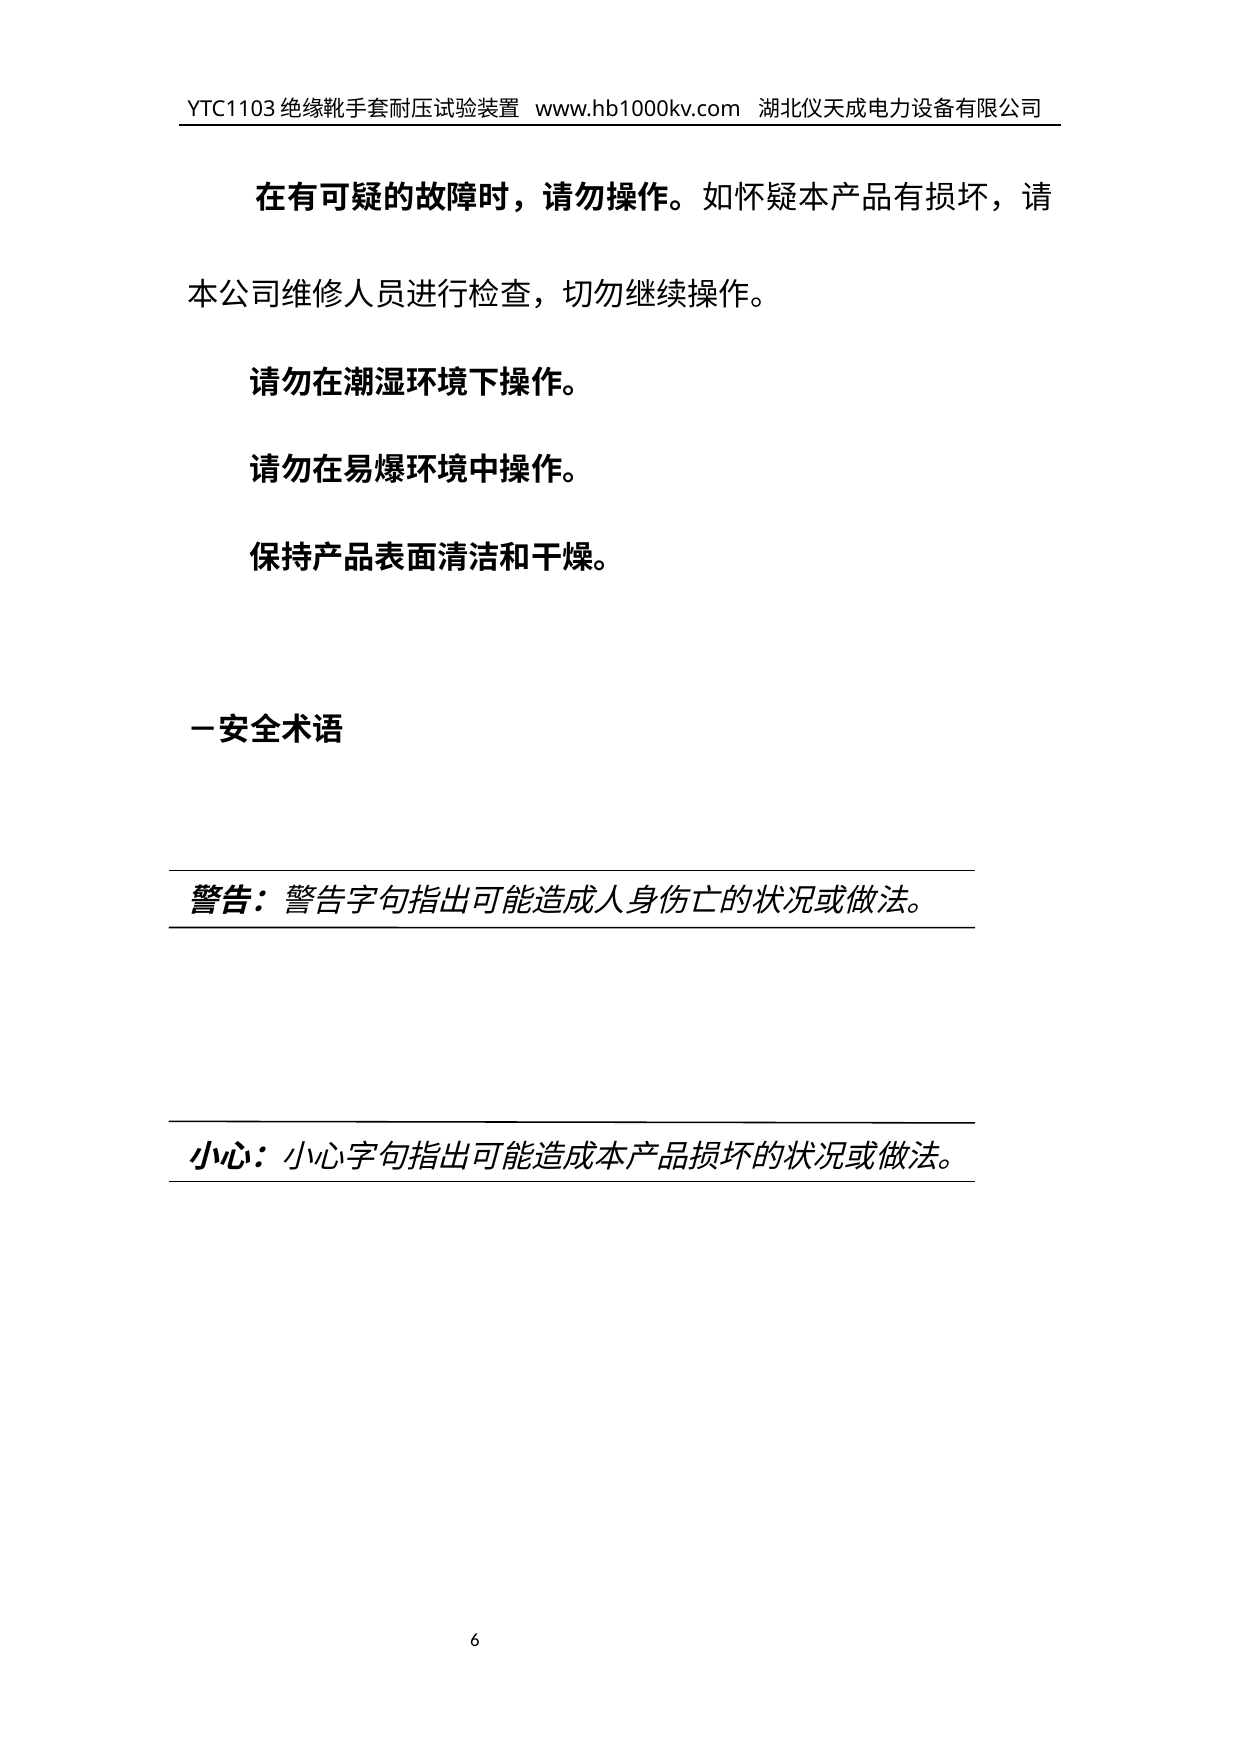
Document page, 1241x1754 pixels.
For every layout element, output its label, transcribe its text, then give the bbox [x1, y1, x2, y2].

text 在有可疑的故障时，请勿操作。如怀疑本产品有损坏，请本公司维修人员进行检查，切勿继续操作。 [187, 162, 1053, 324]
text 小心：小心字句指出可能造成本产品损坏的状况或做法。 [187, 1121, 1053, 1186]
text 警告：警告字句指出可能造成人身伤亡的状况或做法。 [187, 866, 1053, 931]
text －安全术语 [187, 694, 1053, 759]
text 请勿在易爆环境中操作。 [187, 435, 1053, 500]
text 请勿在潮湿环境下操作。 [187, 347, 1053, 412]
text 保持产品表面清洁和干燥。 [187, 522, 1053, 587]
